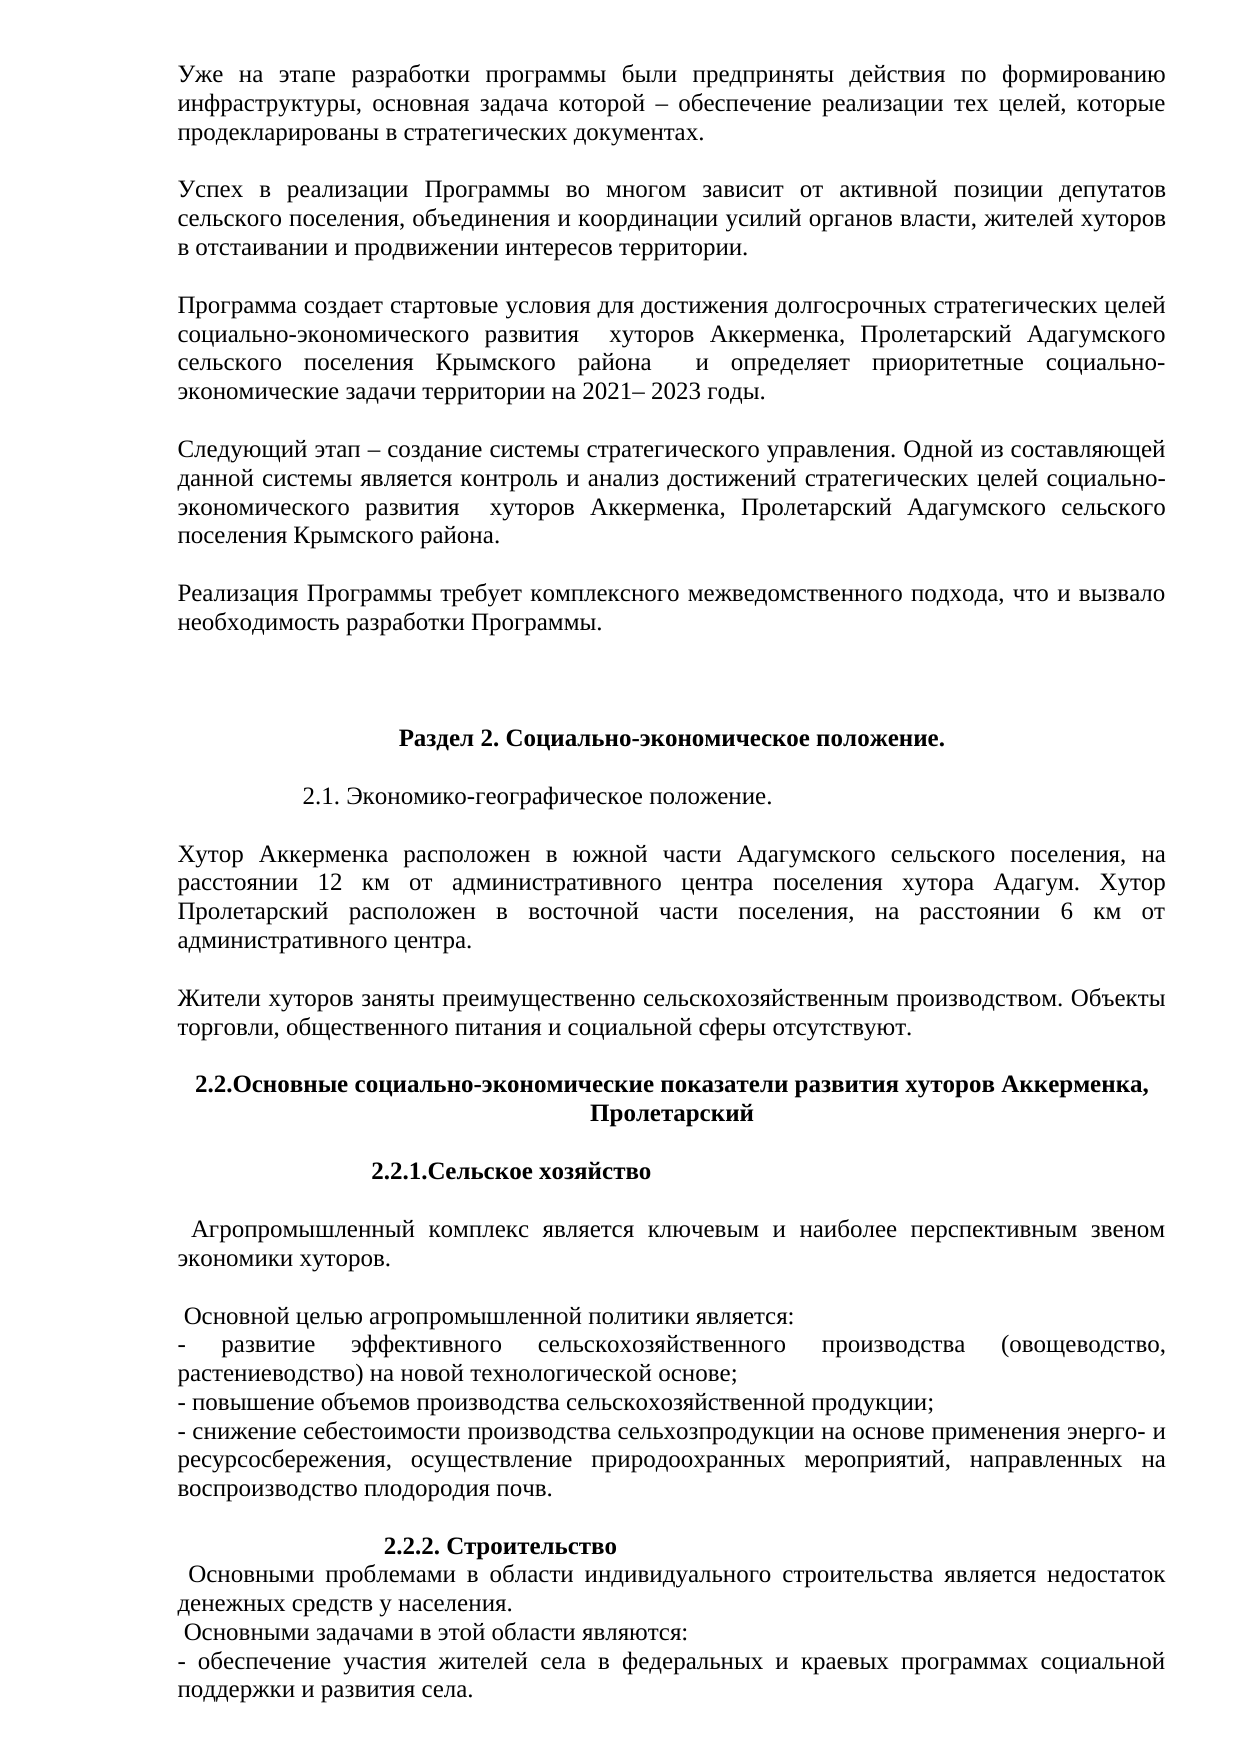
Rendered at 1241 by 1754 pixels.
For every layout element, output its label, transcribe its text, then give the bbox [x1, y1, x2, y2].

text Уже на этапе разработки программы были предприняты действия по формированию инфраструктуры, основная задача которой – обеспечение реализации тех целей, которые продекларированы в стратегических документах. [177, 59, 1167, 145]
text Реализация Программы требует комплексного межведомственного подхода, что и вызвало необходимость разработки Программы. [177, 578, 1167, 636]
text Агропромышленный комплекс является ключевым и наиболее перспективным звеном экономики хуторов. [177, 1214, 1167, 1272]
text Жители хуторов заняты преимущественно сельскохозяйственным производством. Объекты торговли, общественного питания и социальной сферы отсутствуют. [177, 983, 1167, 1040]
text Хутор Аккерменка расположен в южной части Адагумского сельского поселения, на расстоянии 12 км от административного центра поселения хутора Адагум. Хутор Пролетарский расположен в восточной части поселения, на расстоянии 6 км от административного центра. [177, 839, 1167, 954]
text - повышение объемов производства сельскохозяйственной продукции; [177, 1387, 1167, 1416]
text - обеспечение участия жителей села в федеральных и краевых программах социальной поддержки и развития села. [177, 1646, 1167, 1703]
text 2.2.Основные социально-экономические показатели развития хуторов Аккерменка, Пролетарский [177, 1069, 1167, 1127]
text 2.2.2. Строительство [177, 1531, 1167, 1559]
text Раздел 2. Социально-экономическое положение. [177, 723, 1167, 752]
text Программа создает стартовые условия для достижения долгосрочных стратегических целей социально-экономического развития хуторов Аккерменка, Пролетарский Адагумского сельского поселения Крымского района и определяет приоритетные социально-экономические задачи территории на 2021– 2023 годы. [177, 290, 1167, 405]
text 2.2.1.Сельское хозяйство [177, 1156, 1167, 1185]
text - снижение себестоимости производства сельхозпродукции на основе применения энерго- и ресурсосбережения, осуществление природоохранных мероприятий, направленных на воспроизводство плодородия почв. [177, 1416, 1167, 1502]
text 2.1. Экономико-географическое положение. [177, 781, 1167, 809]
text Основными проблемами в области индивидуального строительства является недостаток денежных средств у населения. [177, 1559, 1167, 1617]
text Основной целью агропромышленной политики является: [177, 1301, 1167, 1329]
text Успех в реализации Программы во многом зависит от активной позиции депутатов сельского поселения, объединения и координации усилий органов власти, жителей хуторов в отстаивании и продвижении интересов территории. [177, 174, 1167, 261]
text - развитие эффективного сельскохозяйственного производства (овощеводство, растениеводство) на новой технологической основе; [177, 1329, 1167, 1387]
text Основными задачами в этой области являются: [177, 1617, 1167, 1646]
text Следующий этап – создание системы стратегического управления. Одной из составляющей данной системы является контроль и анализ достижений стратегических целей социально-экономического развития хуторов Аккерменка, Пролетарский Адагумского сельского поселения Крымского района. [177, 434, 1167, 549]
